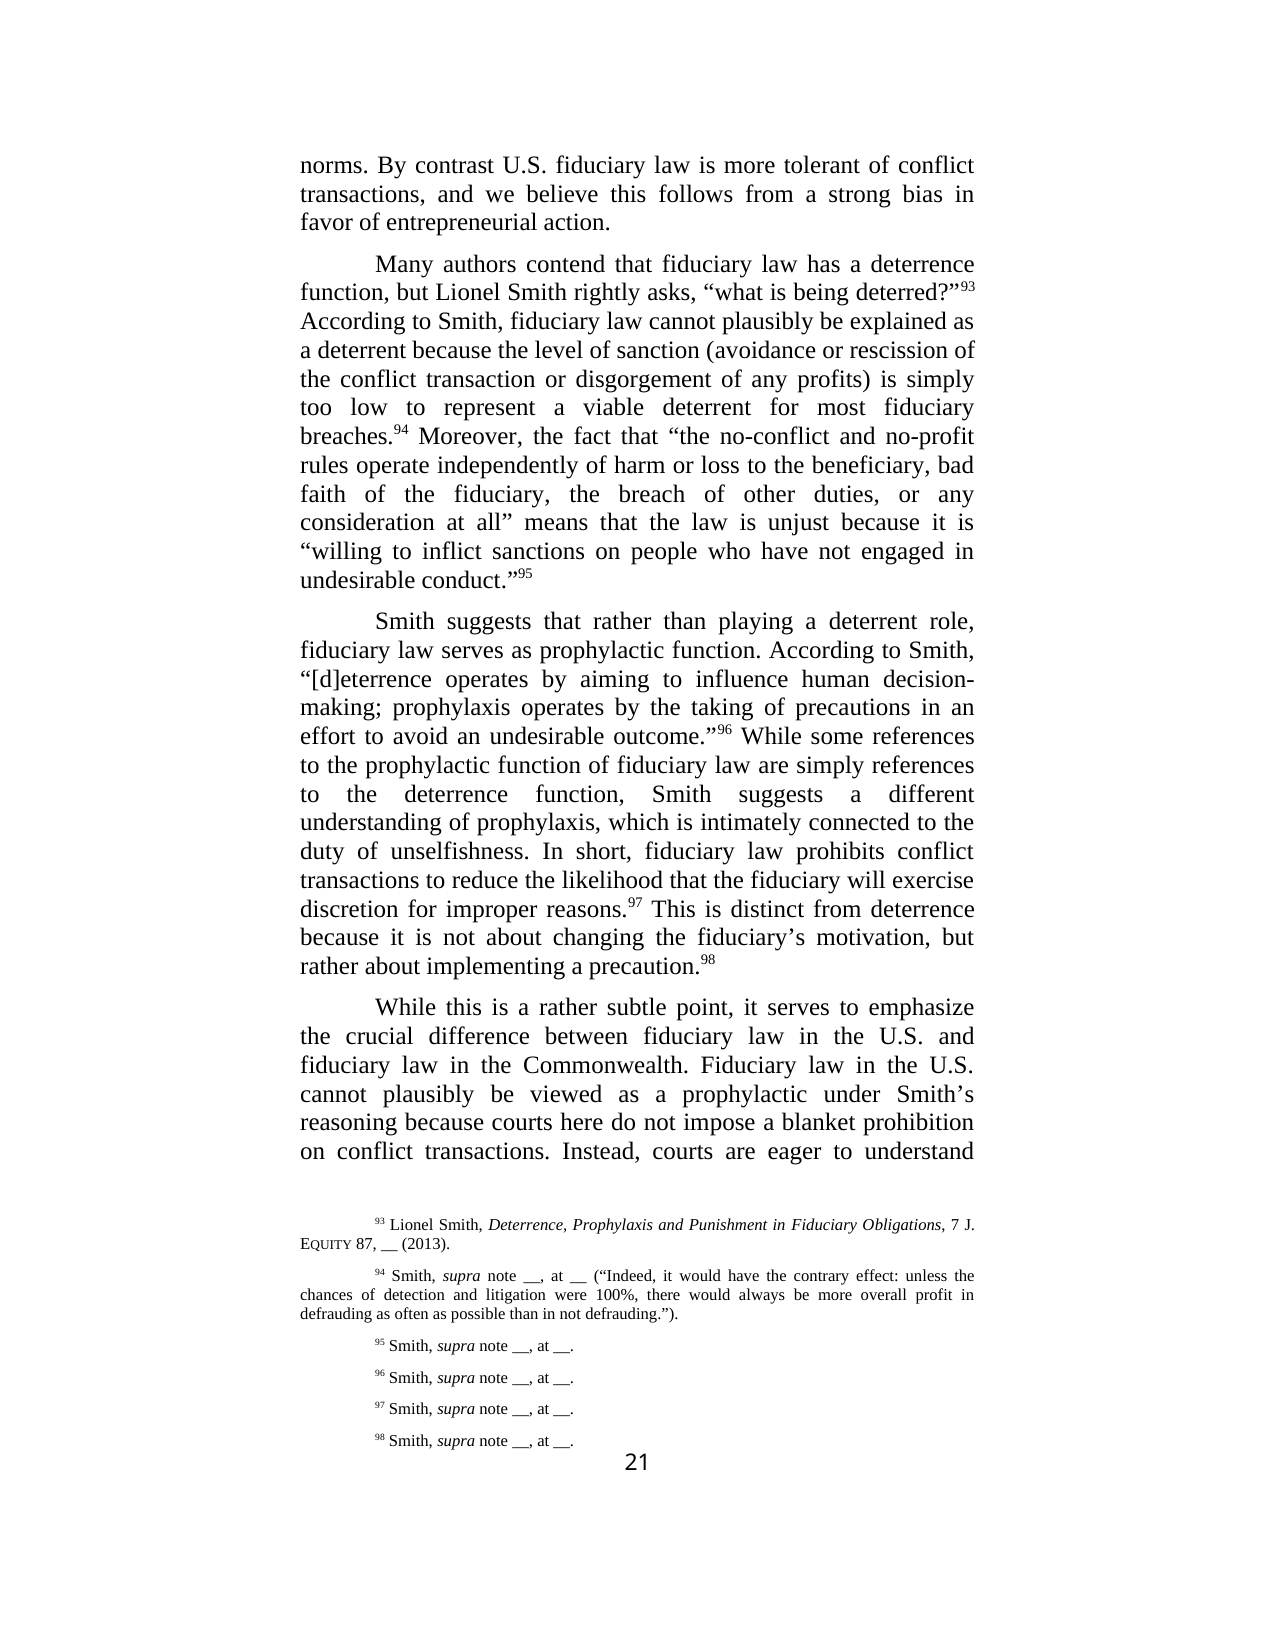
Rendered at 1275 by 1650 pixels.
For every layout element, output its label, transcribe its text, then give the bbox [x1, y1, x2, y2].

text Many authors contend that fiduciary law has a deterrence function, but Lionel Smith rightly asks, “what is being deterred?” According to Smith, fiduciary law cannot plausibly be explained as a deterrent because the level of sanction (avoidance or rescission of the conflict transaction or disgorgement of any profits) is simply too low to represent a viable deterrent for most fiduciary breaches. Moreover, the fact that “the no-conflict and no-profit rules operate independently of harm or loss to the beneficiary, bad faith of the fiduciary, the breach of other duties, or any consideration at all” means that the law is unjust because it is “willing to inflict sanctions on people who have not engaged in undesirable conduct.” [300, 249, 975, 594]
text The driving motivation for fiduciary law in Commonwealth countries is captured in the oft-repeated refrain that fiduciary duties are proscriptive, not prescriptive. This same idea seems to animate the disclose-and-approval rules of civil law countries. All of these jurisdictions proscribe conflict transactions, without inquiring into harm to the beneficiary or breach of any other legal norms. By contrast U.S. fiduciary law is more tolerant of conflict transactions, and we believe this follows from a strong bias in favor of entrepreneurial action. [300, 150, 975, 236]
text Smith suggests that rather than playing a deterrent role, fiduciary law serves as prophylactic function. According to Smith, “[d]eterrence operates by aiming to influence human decision-making; prophylaxis operates by the taking of precautions in an effort to avoid an undesirable outcome.” While some references to the prophylactic function of fiduciary law are simply references to the deterrence function, Smith suggests a different understanding of prophylaxis, which is intimately connected to the duty of unselfishness. In short, fiduciary law prohibits conflict transactions to reduce the likelihood that the fiduciary will exercise discretion for improper reasons. This is distinct from deterrence because it is not about changing the fiduciary’s motivation, but rather about implementing a precaution. [300, 606, 975, 980]
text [300, 992, 975, 1165]
